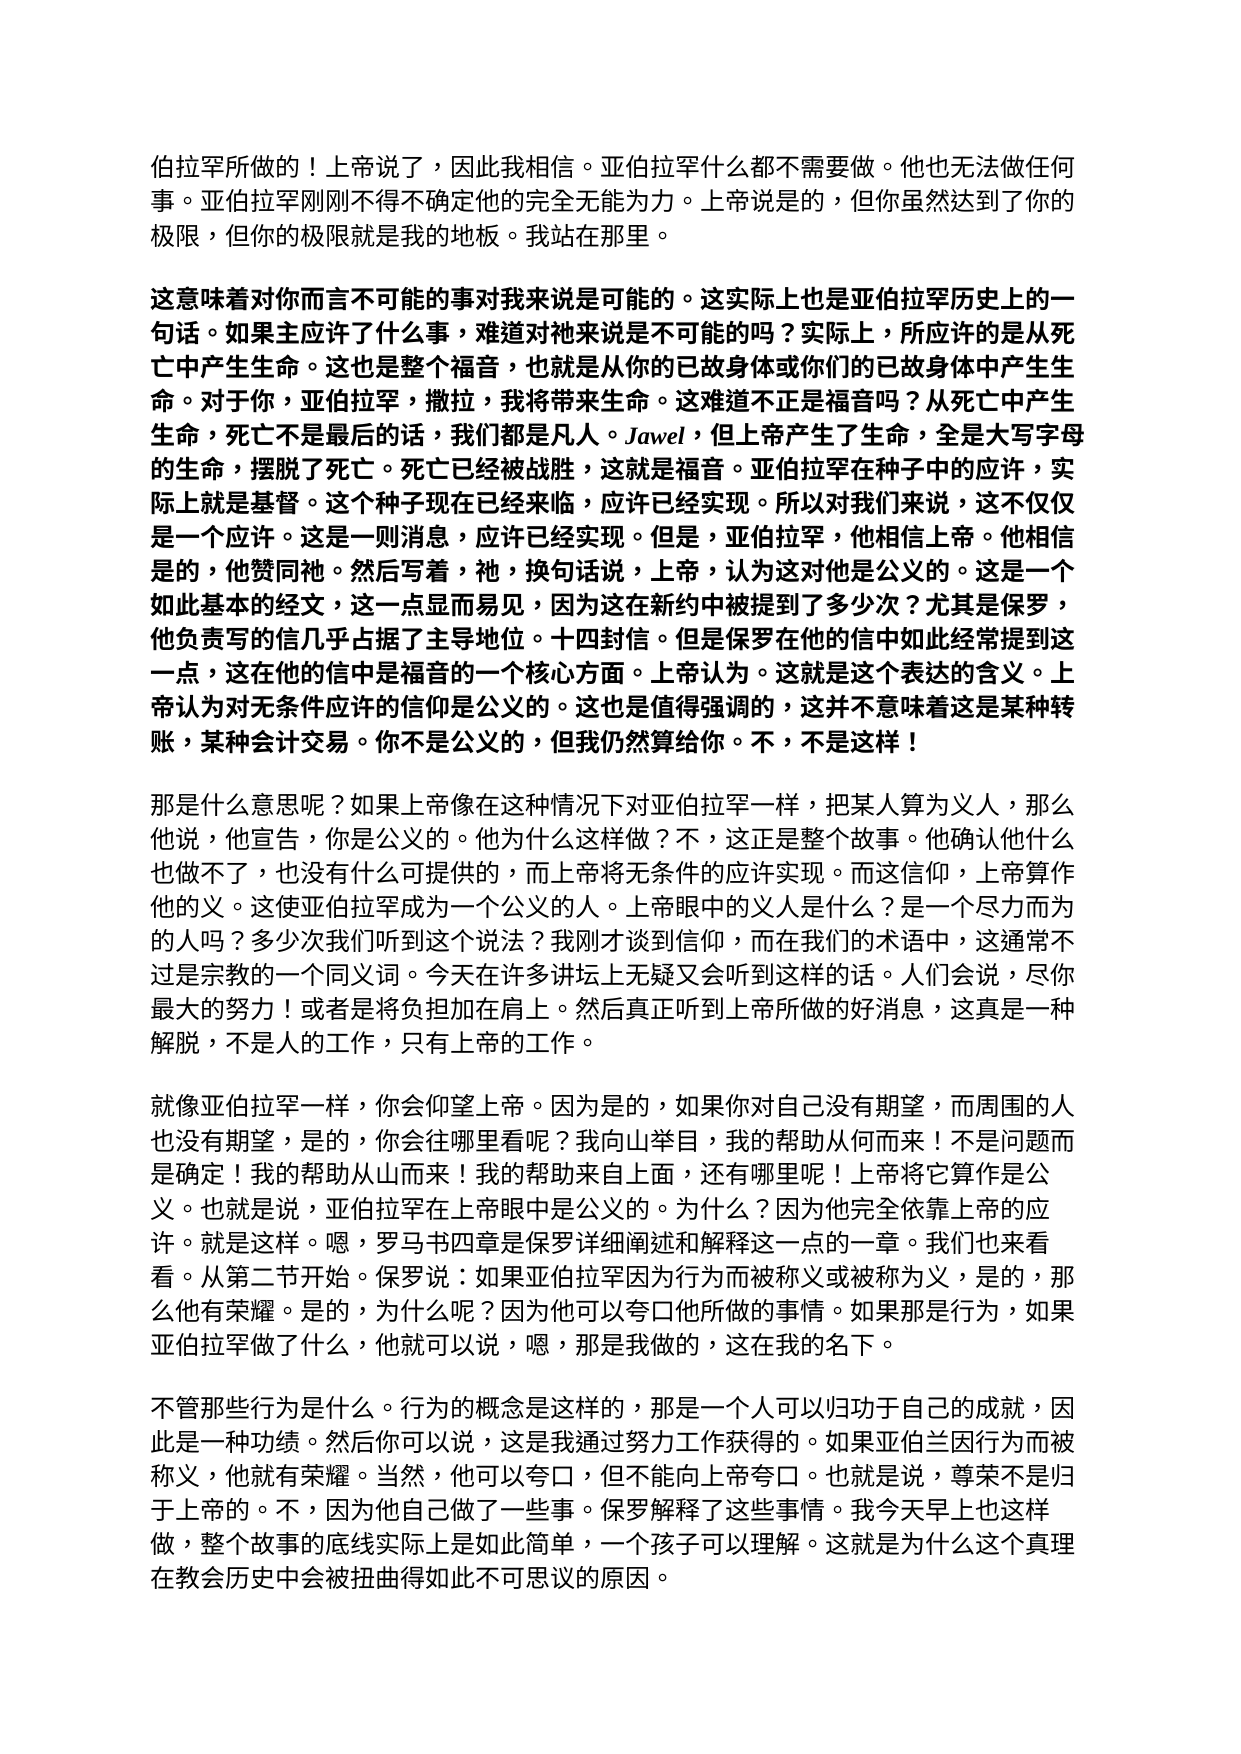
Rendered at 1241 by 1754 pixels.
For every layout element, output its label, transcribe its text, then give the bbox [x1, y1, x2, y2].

text 那是什么意思呢？如果上帝像在这种情况下对亚伯拉罕一样，把某人算为义人，那么他说，他宣告，你是公义的。他为什么这样做？不，这正是整个故事。他确认他什么也做不了，也没有什么可提供的，而上帝将无条件的应许实现。而这信仰，上帝算作他的义。这使亚伯拉罕成为一个公义的人。上帝眼中的义人是什么？是一个尽力而为的人吗？多少次我们听到这个说法？我刚才谈到信仰，而在我们的术语中，这通常不过是宗教的一个同义词。今天在许多讲坛上无疑又会听到这样的话。人们会说，尽你最大的努力！或者是将负担加在肩上。然后真正听到上帝所做的好消息，这真是一种解脱，不是人的工作，只有上帝的工作。 [150, 787, 1090, 1060]
text 这意味着对你而言不可能的事对我来说是可能的。这实际上也是亚伯拉罕历史上的一句话。如果主应许了什么事，难道对祂来说是不可能的吗？实际上，所应许的是从死亡中产生生命。这也是整个福音，也就是从你的已故身体或你们的已故身体中产生生命。对于你，亚伯拉罕，撒拉，我将带来生命。这难道不正是福音吗？从死亡中产生生命，死亡不是最后的话，我们都是凡人。Jawel，但上帝产生了生命，全是大写字母的生命，摆脱了死亡。死亡已经被战胜，这就是福音。亚伯拉罕在种子中的应许，实际上就是基督。这个种子现在已经来临，应许已经实现。所以对我们来说，这不仅仅是一个应许。这是一则消息，应许已经实现。但是，亚伯拉罕，他相信上帝。他相信是的，他赞同祂。然后写着，祂，换句话说，上帝，认为这对他是公义的。这是一个如此基本的经文，这一点显而易见，因为这在新约中被提到了多少次？尤其是保罗，他负责写的信几乎占据了主导地位。十四封信。但是保罗在他的信中如此经常提到这一点，这在他的信中是福音的一个核心方面。上帝认为。这就是这个表达的含义。上帝认为对无条件应许的信仰是公义的。这也是值得强调的，这并不意味着这是某种转账，某种会计交易。你不是公义的，但我仍然算给你。不，不是这样！ [150, 281, 1090, 758]
text 就像亚伯拉罕一样，你会仰望上帝。因为是的，如果你对自己没有期望，而周围的人也没有期望，是的，你会往哪里看呢？我向山举目，我的帮助从何而来！不是问题而是确定！我的帮助从山而来！我的帮助来自上面，还有哪里呢！上帝将它算作是公义。也就是说，亚伯拉罕在上帝眼中是公义的。为什么？因为他完全依靠上帝的应许。就是这样。嗯，罗马书四章是保罗详细阐述和解释这一点的一章。我们也来看看。从第二节开始。保罗说：如果亚伯拉罕因为行为而被称义或被称为义，是的，那么他有荣耀。是的，为什么呢？因为他可以夸口他所做的事情。如果那是行为，如果亚伯拉罕做了什么，他就可以说，嗯，那是我做的，这在我的名下。 [150, 1089, 1090, 1362]
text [150, 150, 1090, 252]
text 不管那些行为是什么。行为的概念是这样的，那是一个人可以归功于自己的成就，因此是一种功绩。然后你可以说，这是我通过努力工作获得的。如果亚伯兰因行为而被称义，他就有荣耀。当然，他可以夸口，但不能向上帝夸口。也就是说，尊荣不是归于上帝的。不，因为他自己做了一些事。保罗解释了这些事情。我今天早上也这样做，整个故事的底线实际上是如此简单，一个孩子可以理解。这就是为什么这个真理在教会历史中会被扭曲得如此不可思议的原因。 [150, 1391, 1090, 1595]
